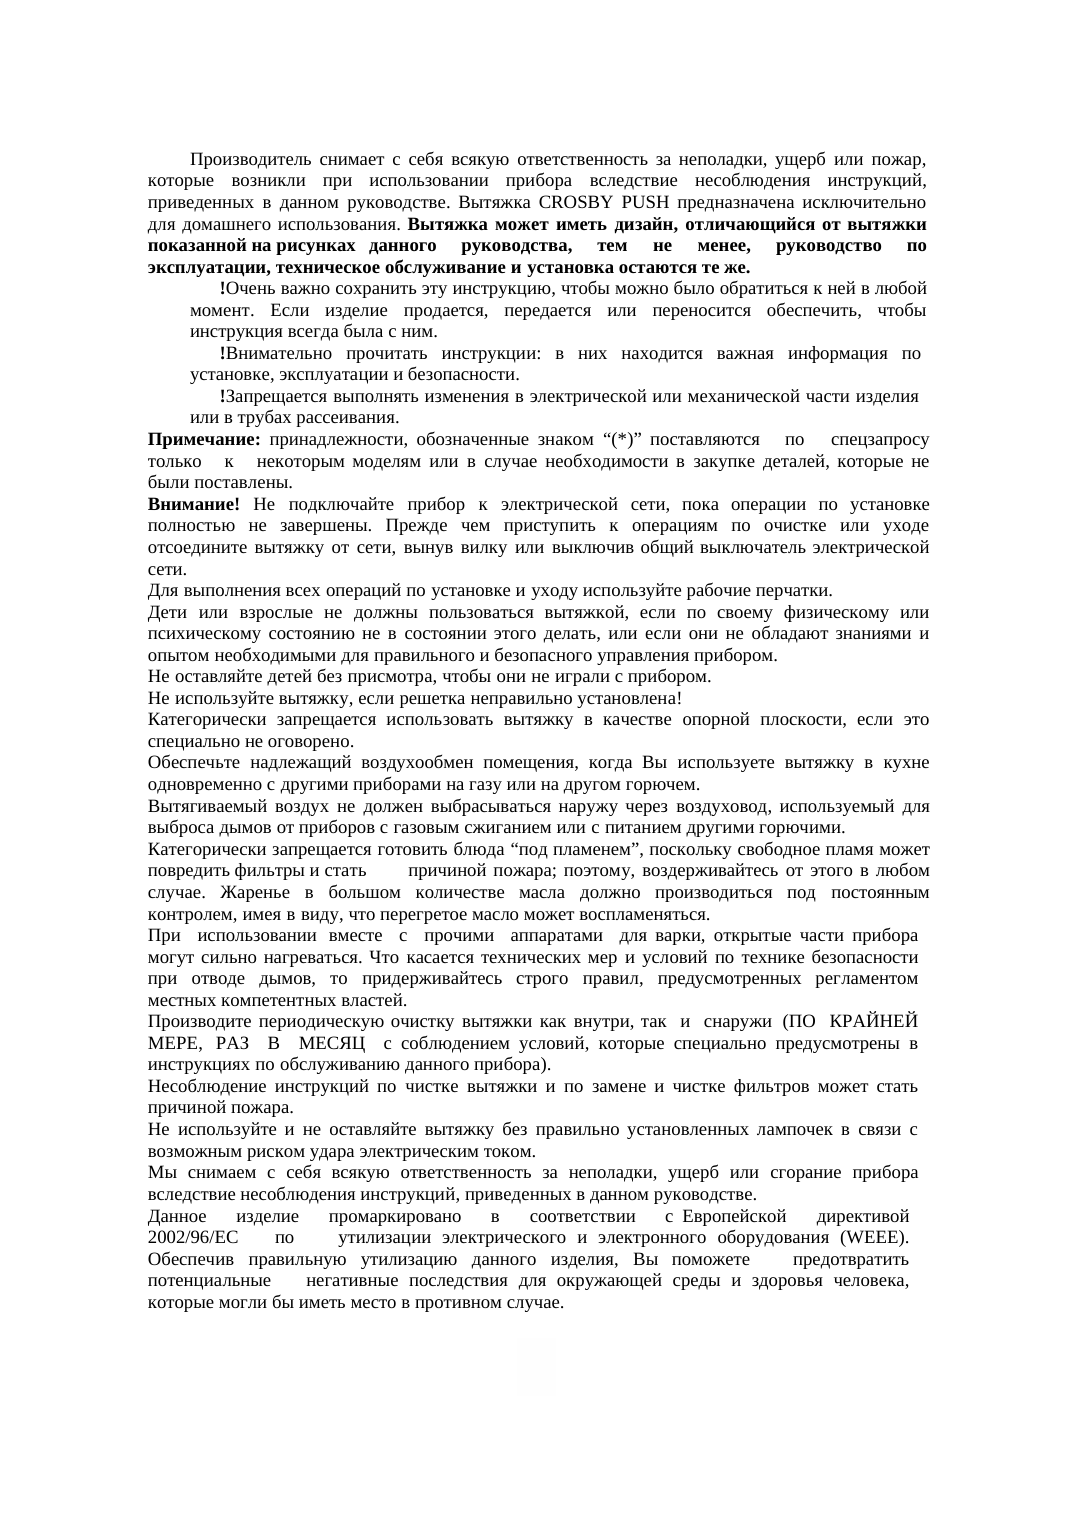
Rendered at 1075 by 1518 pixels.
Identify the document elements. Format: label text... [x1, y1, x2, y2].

text Внимание! Не подключайте прибор к электрической сети, пока операции по установке полностью не завершены. Прежде чем приступить к операциям по очистке или уходе отсоедините вытяжку от сети, вынув вилку или выключив общий выключатель электрической сети. [148, 493, 930, 579]
text Мы снимаем с себя всякую ответственность за неполадки, ущерб или сгорание прибора вследствие несоблюдения инструкций, приведенных в данном руководстве. [148, 1161, 918, 1204]
text Не используйте и не оставляйте вытяжку без правильно установленных лампочек в связи с возможным риском удара электрическим током. [148, 1118, 919, 1161]
text Несоблюдение инструкций по чистке вытяжки и по замене и чистке фильтров может стать причиной пожара. [148, 1075, 918, 1118]
text Категорически запрещается готовить блюда “под пламенем”, поскольку свободное пламя может повредить фильтры и стать причиной пожара; поэтому, воздерживайтесь от этого в любом случае. Жаренье в большом количестве масла должно производиться под постоянным контролем, имея в виду, что перегретое масло может воспламеняться. [148, 838, 930, 924]
text Не оставляйте детей без присмотра, чтобы они не играли с прибором. [148, 665, 930, 687]
text Вытягиваемый воздух не должен выбрасываться наружу через воздуховод, используемый для выброса дымов от приборов с газовым сжиганием или с питанием другими горючими. [148, 794, 930, 838]
text Для выполнения всех операций по установке и уходу используйте рабочие перчатки. [148, 579, 930, 601]
text Производите периодическую очистку вытяжки как внутри, так и снаружи (ПО КРАЙНЕЙ МЕРЕ, РАЗ В МЕСЯЦ с соблюдением условий, которые специально предусмотрены в инструкциях по обслуживанию данного прибора). [148, 1010, 919, 1075]
text !Внимательно прочитать инструкции: в них находится важная информация по установке, эксплуатации и безопасности. [190, 342, 921, 385]
text Производитель снимает с себя всякую ответственность за неполадки, ущерб или пожар, которые возникли при использовании прибора вследствие несоблюдения инструкций, приведенных в данном руководстве. Вытяжка CROSBY PUSH предназначена исключительно для домашнего использования. Вытяжка может иметь дизайн, отличающийся от вытяжки показанной на рисунках данного руководства, тем не менее, руководство по эксплуатации, техническое обслуживание и установка остаются те же. [148, 148, 927, 277]
text !Запрещается выполнять изменения в электрической или механической части изделия или в трубах рассеивания. [190, 385, 919, 428]
text Дети или взрослые не должны пользоваться вытяжкой, если по своему физическому или психическому состоянию не в состоянии этого делать, или если они не обладают знаниями и опытом необходимыми для правильного и безопасного управления прибором. [148, 601, 930, 665]
text Не используйте вытяжку, если решетка неправильно установлена! [148, 687, 930, 708]
text При использовании вместе с прочими аппаратами для варки, открытые части прибора могут сильно нагреваться. Что касается технических мер и условий по технике безопасности при отводе дымов, то придерживайтесь строго правил, предусмотренных регламентом местных компетентных властей. [148, 924, 919, 1010]
text !Очень важно сохранить эту инструкцию, чтобы можно было обратиться к ней в любой момент. Если изделие продается, передается или переносится обеспечить, чтобы инструкция всегда была с ним. [190, 277, 927, 342]
text Категорически запрещается использовать вытяжку в качестве опорной плоскости, если это специально не оговорено. [148, 708, 930, 751]
text Данное изделие промаркировано в соответствии с Европейской директивой 2002/96/EC по утилизации электрического и электронного оборудования (WEEE). Обеспечив правильную утилизацию данного изделия, Вы поможете предотвратить потенциальные негативные последствия для окружающей среды и здоровья человека, которые могли бы иметь место в противном случае. [148, 1204, 909, 1312]
text Примечание: принадлежности, обозначенные знаком “(*)” поставляются по спецзапросу только к некоторым моделям или в случае необходимости в закупке деталей, которые не были поставлены. [148, 428, 930, 493]
text Обеспечьте надлежащий воздухообмен помещения, когда Вы используете вытяжку в кухне одновременно с другими приборами на газу или на другом горючем. [148, 751, 930, 794]
